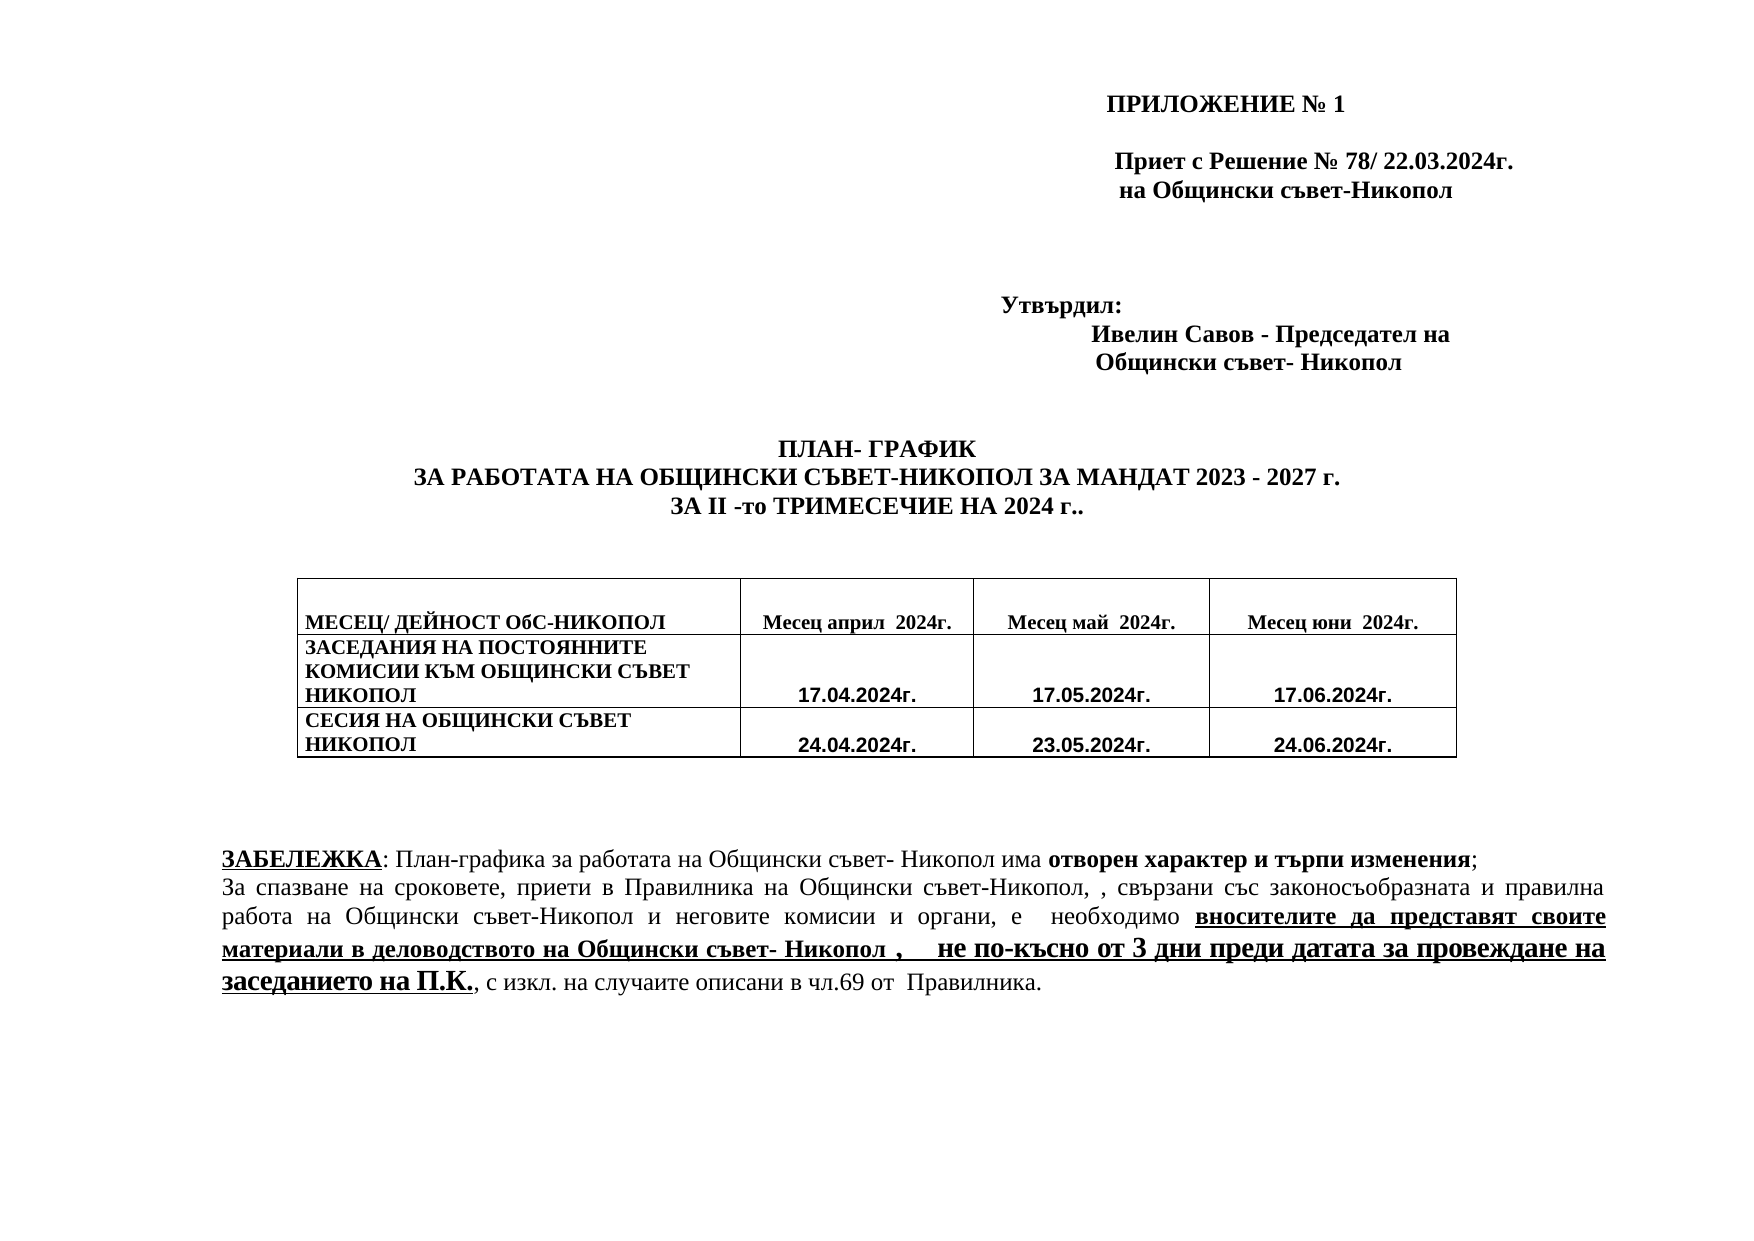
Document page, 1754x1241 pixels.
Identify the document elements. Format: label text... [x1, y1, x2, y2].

table_header Месец юни 2024г. [1210, 579, 1456, 634]
text За спазване на сроковете, приети в Правилника на Общински съвет-Никопол, , свързани със законосъобразната и правилна работа на Общински съвет-Никопол и неговите комисии и органи, е необходимо вносителите да представят своите материали в деловодството на Общински съвет- Никопол , не по-късно от 3 дни преди датата за провеждане на заседанието на П.К., с изкл. на случаите описани в чл.69 от Правилника. [222, 872, 1606, 959]
table_cell 17.04.2024г. [741, 635, 973, 707]
table_header Месец май 2024г. [974, 579, 1209, 634]
table_header Месец април 2024г. [741, 579, 973, 634]
table_cell 23.05.2024г. [974, 708, 1209, 756]
table_cell 17.05.2024г. [974, 635, 1209, 707]
text ПРИЛОЖЕНИЕ № 1 [1033, 89, 1606, 117]
text Ивелин Савов - Председател на [443, 319, 1606, 347]
table_cell 24.04.2024г. [741, 708, 973, 756]
text ЗА РАБОТАТА НА ОБЩИНСКИ СЪВЕТ-НИКОПОЛ ЗА МАНДАТ 2023 - 2027 г. [148, 462, 1606, 491]
table_cell ЗАСЕДАНИЯ НА ПОСТОЯННИТЕ КОМИСИИ КЪМ ОБЩИНСКИ СЪВЕТ НИКОПОЛ [298, 635, 740, 707]
text ЗАБЕЛЕЖКА: План-графика за работата на Общински съвет- Никопол има отворен характер и търпи изменения; [148, 844, 1606, 872]
table_cell 24.06.2024г. [1210, 708, 1456, 756]
text За спазване на сроковете, приети в Правилника на Общински съвет-Никопол, , свързани със законосъобразната и правилна работа на Общински съвет-Никопол и неговите комисии и органи, е необходимо вносителите да представят своите материали в деловодството на Общински съвет- Никопол , не по-късно от 3 дни преди датата за провеждане на заседанието на П.К., с изкл. на случаите описани в чл.69 от Правилника. [222, 961, 1606, 997]
text Приет с Решение № 78/ 22.03.2024г. [885, 146, 1606, 175]
text ПЛАН- ГРАФИК [148, 434, 1606, 462]
text на Общински съвет-Никопол [885, 175, 1606, 204]
text Утвърдил: [443, 290, 1606, 319]
table_header МЕСЕЦ/ ДЕЙНОСТ ОбС-НИКОПОЛ [298, 579, 740, 634]
table_cell СЕСИЯ НА ОБЩИНСКИ СЪВЕТ НИКОПОЛ [298, 708, 740, 756]
table_cell 17.06.2024г. [1210, 635, 1456, 707]
text ЗА II -то ТРИМЕСЕЧИЕ НА 2024 г.. [148, 491, 1606, 520]
text Общински съвет- Никопол [443, 347, 1606, 376]
